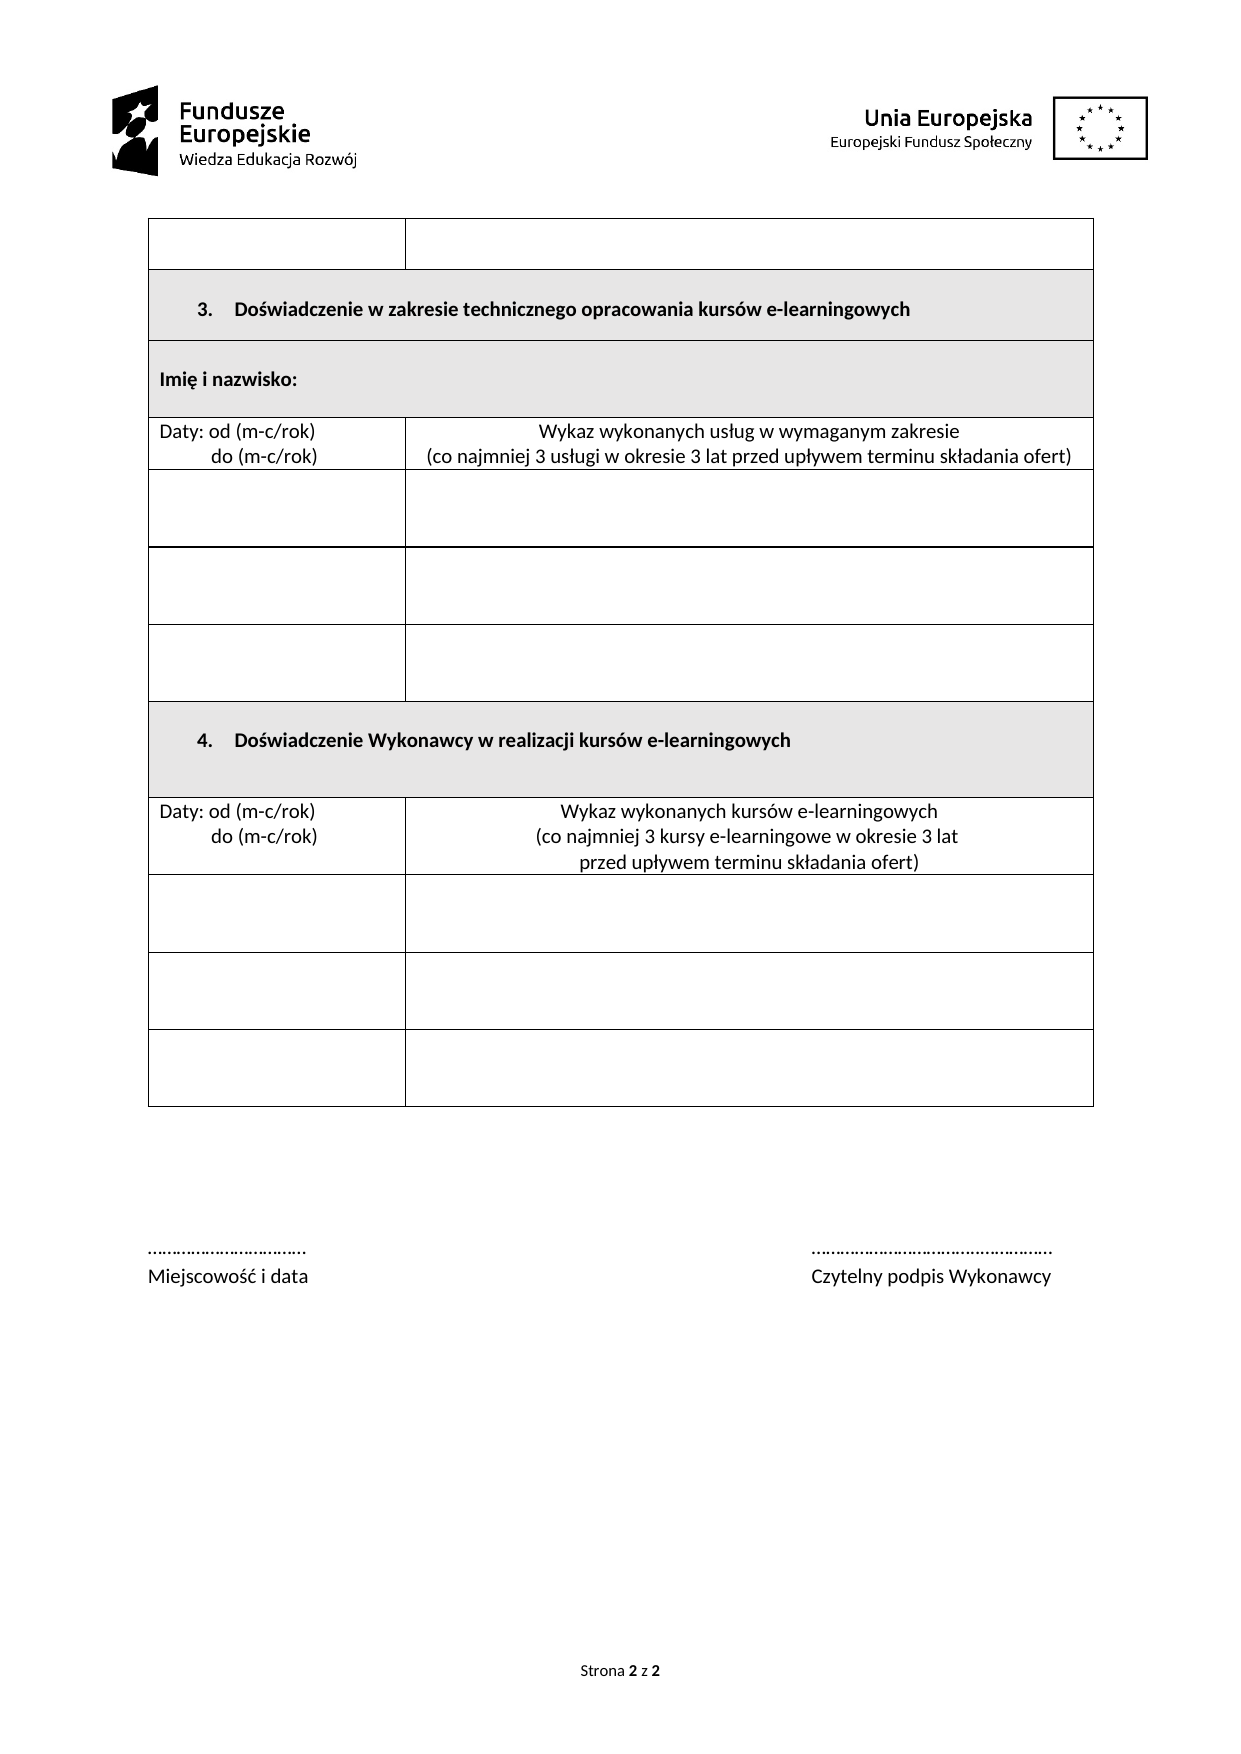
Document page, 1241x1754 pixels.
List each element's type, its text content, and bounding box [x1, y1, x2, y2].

table_cell Daty: od (m-c/rok) do (m-c/rok) [149, 798, 405, 874]
table_cell Wykaz wykonanych usług w wymaganym zakresie (co najmniej 3 usługi w okresie 3 lat przed upływem terminu składania ofert) [406, 418, 1093, 469]
table_cell Daty: od (m-c/rok) do (m-c/rok) [149, 418, 405, 469]
table_cell [406, 1030, 1093, 1106]
table_cell Doświadczenie w zakresie technicznego opracowania kursów e-learningowych [149, 270, 1093, 340]
table_cell [149, 219, 405, 269]
table_cell [406, 219, 1093, 269]
table_cell [149, 875, 405, 952]
picture [811, 75, 1169, 181]
table_cell [149, 953, 405, 1029]
table_cell [149, 548, 405, 624]
table_cell [406, 625, 1093, 701]
table_cell [406, 875, 1093, 952]
table_cell [406, 953, 1093, 1029]
table_cell [149, 1030, 405, 1106]
table_cell [406, 548, 1093, 624]
table_cell Wykaz wykonanych kursów e-learningowych (co najmniej 3 kursy e-learningowe w okresie 3 lat przed upływem terminu składania ofert) [406, 798, 1093, 874]
table_cell Imię i nazwisko: [149, 341, 1093, 417]
table_cell [149, 470, 405, 546]
text …………………………… ……………………………..…………… [148, 1234, 1093, 1260]
table_cell [406, 470, 1093, 546]
table_cell [149, 625, 405, 701]
picture [90, 62, 379, 199]
table_cell Doświadczenie Wykonawcy w realizacji kursów e-learningowych [149, 702, 1093, 797]
text Miejscowość i data Czytelny podpis Wykonawcy [148, 1263, 1093, 1289]
